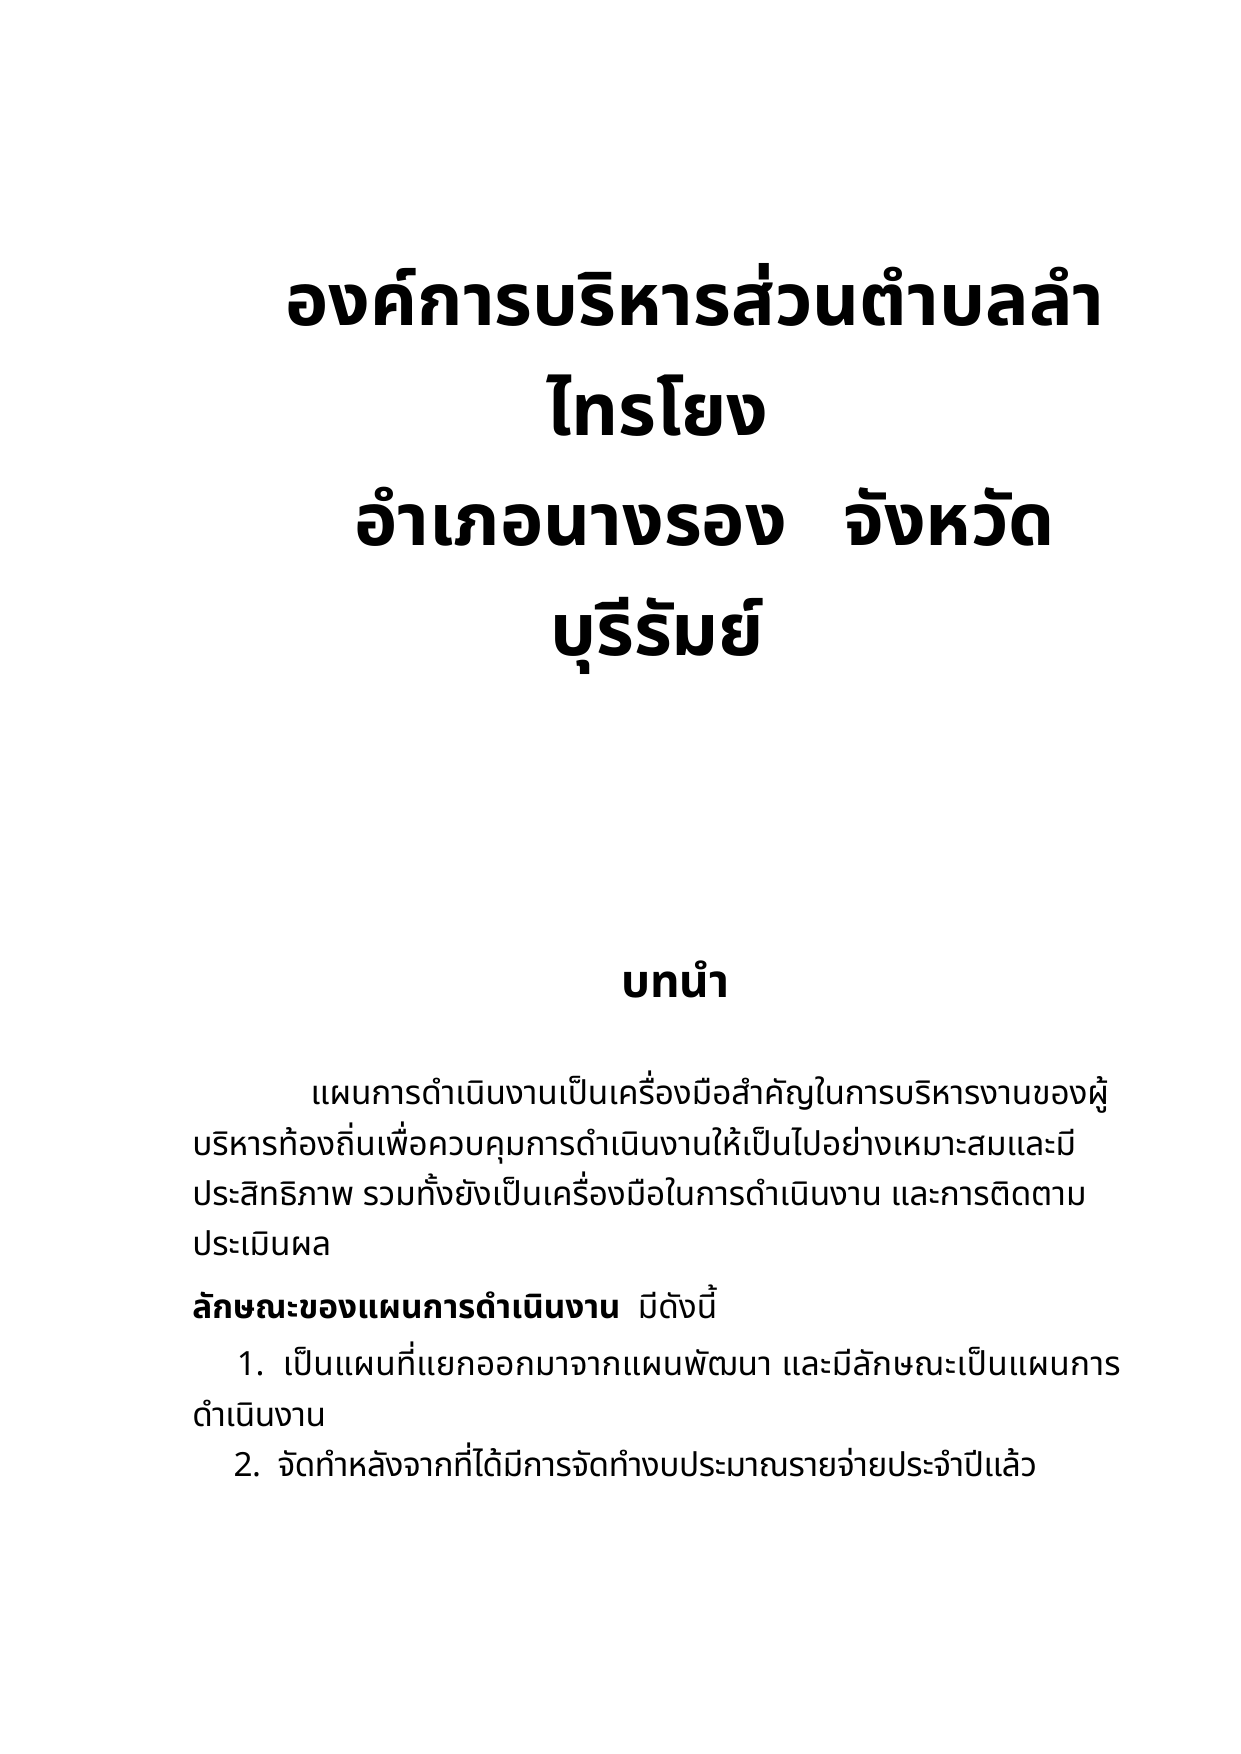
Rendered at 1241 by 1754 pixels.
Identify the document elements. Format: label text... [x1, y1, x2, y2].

text 1. เป็นแผนที่แยกออกมาจากแผนพัฒนา และมีลักษณะเป็นแผนการดำเนินงาน [192, 1340, 1122, 1441]
text ลักษณะของแผนการดำเนินงาน มีดังนี้ [192, 1283, 1122, 1334]
text แผนการดำเนินงานเป็นเครื่องมือสำคัญในการบริหารงานของผู้บริหารท้องถิ่นเพื่อควบคุมการดำเนินงานให้เป็นไปอย่างเหมาะสมและมีประสิทธิภาพ รวมทั้งยังเป็นเครื่องมือในการดำเนินงาน และการติดตามประเมินผล [192, 1069, 1122, 1271]
text บทนำ [192, 949, 1122, 1018]
text อำเภอนางรอง จังหวัดบุรีรัมย์ [192, 468, 1122, 688]
text องค์การบริหารส่วนตำบลลำไทรโยง [192, 248, 1122, 468]
text 2. จัดทำหลังจากที่ได้มีการจัดทำงบประมาณรายจ่ายประจำปีแล้ว [192, 1441, 1122, 1492]
